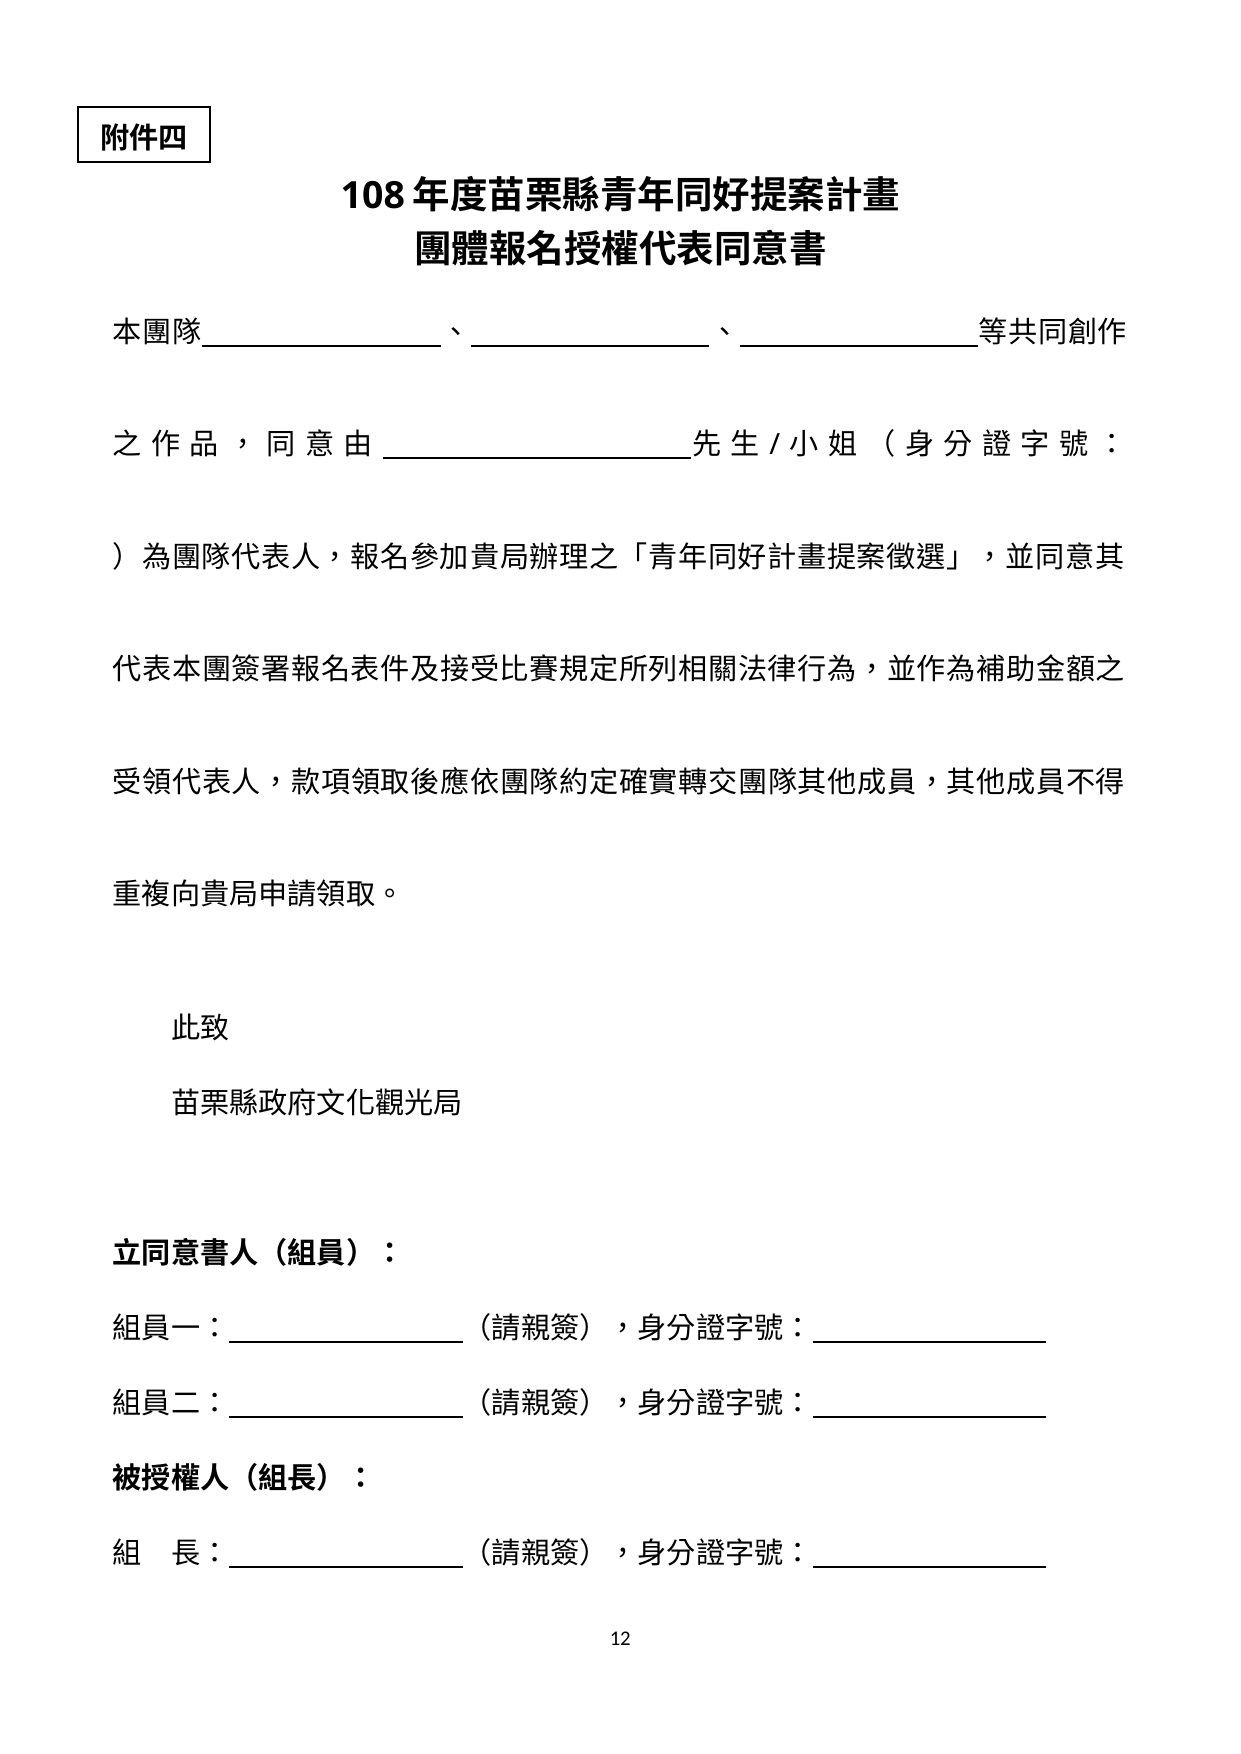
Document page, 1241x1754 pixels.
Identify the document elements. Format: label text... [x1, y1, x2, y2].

text 108年度苗栗縣青年同好提案計畫 團體報名授權代表同意書 [112, 164, 1128, 273]
text 立同意書人（組員）： [112, 1213, 1128, 1288]
text 被授權人（組長）： [112, 1438, 1128, 1513]
text 組 長： （請親簽），身分證字號： [112, 1513, 1128, 1588]
text 組員二： （請親簽），身分證字號： [112, 1363, 1128, 1438]
text 此致 [112, 988, 1128, 1063]
text 本團隊 、 、 等共同創作之作品，同意由 先生/小姐（身分證字號： ）為團隊代表人，報名參加貴局辦理之「青年同好計畫提案徵選」，並同意其代表本團簽署報名表件及接受比賽規定所列相關法律行為，並作為補助金額之受領代表人，款項領取後應依團隊約定確實轉交團隊其他成員，其他成員不得重複向貴局申請領取。 [112, 292, 1128, 929]
text 苗栗縣政府文化觀光局 [112, 1063, 1128, 1138]
text 組員一： （請親簽），身分證字號： [112, 1288, 1128, 1363]
